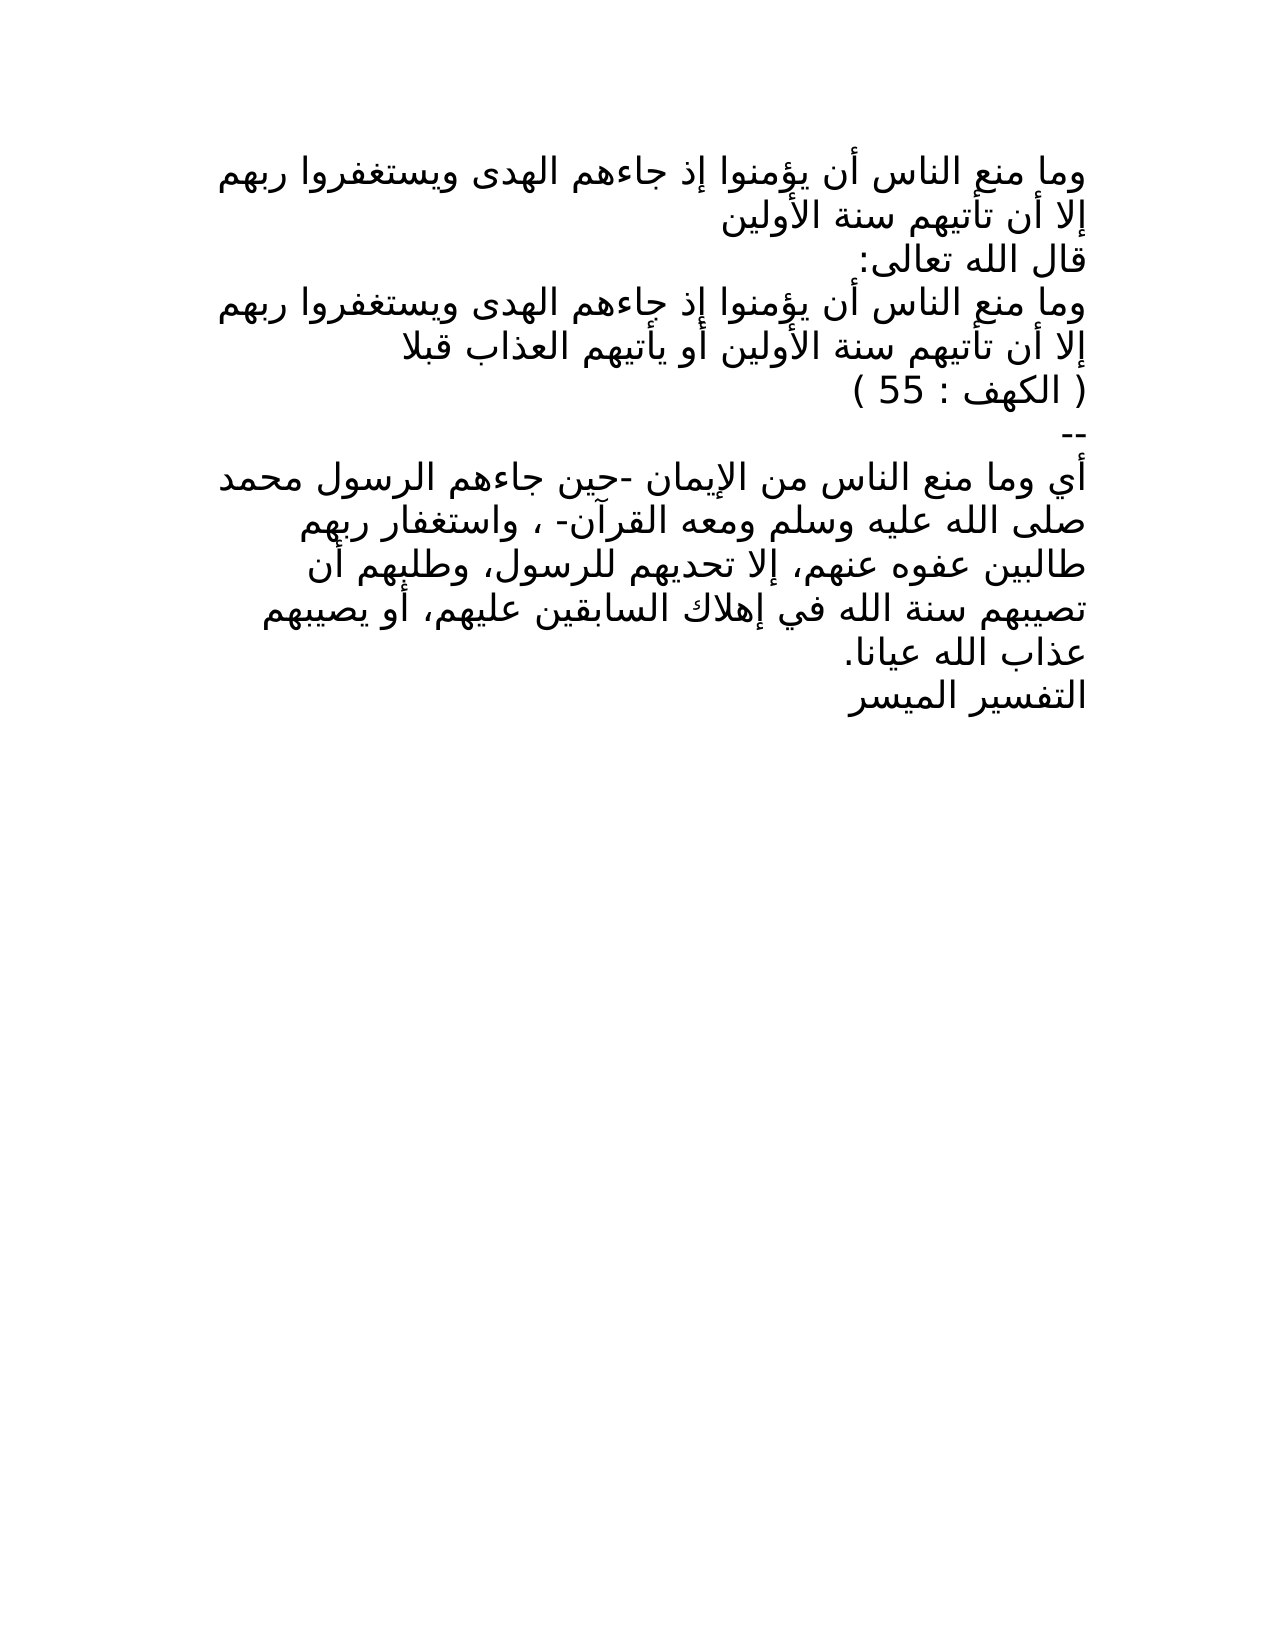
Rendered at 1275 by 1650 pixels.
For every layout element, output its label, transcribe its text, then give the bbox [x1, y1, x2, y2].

text وما منع الناس أن يؤمنوا إذ جاءهم الهدى ويستغفروا ربهم إلا أن تأتيهم سنة الأولين أو يأتيهم العذاب قبلا [187, 281, 1087, 368]
text قال الله تعالى: [187, 237, 1087, 281]
text وما منع الناس أن يؤمنوا إذ جاءهم الهدى ويستغفروا ربهم إلا أن تأتيهم سنة الأولين [187, 150, 1087, 237]
text التفسير الميسر [187, 674, 1087, 717]
text ( الكهف : 55 ) [187, 368, 1087, 412]
text -- [187, 412, 1087, 456]
text أي وما منع الناس من الإيمان -حين جاءهم الرسول محمد صلى الله عليه وسلم ومعه القرآن- ، واستغفار ربهم طالبين عفوه عنهم، إلا تحديهم للرسول، وطلبهم أن تصيبهم سنة الله في إهلاك السابقين عليهم، أو يصيبهم عذاب الله عيانا. [187, 456, 1087, 674]
